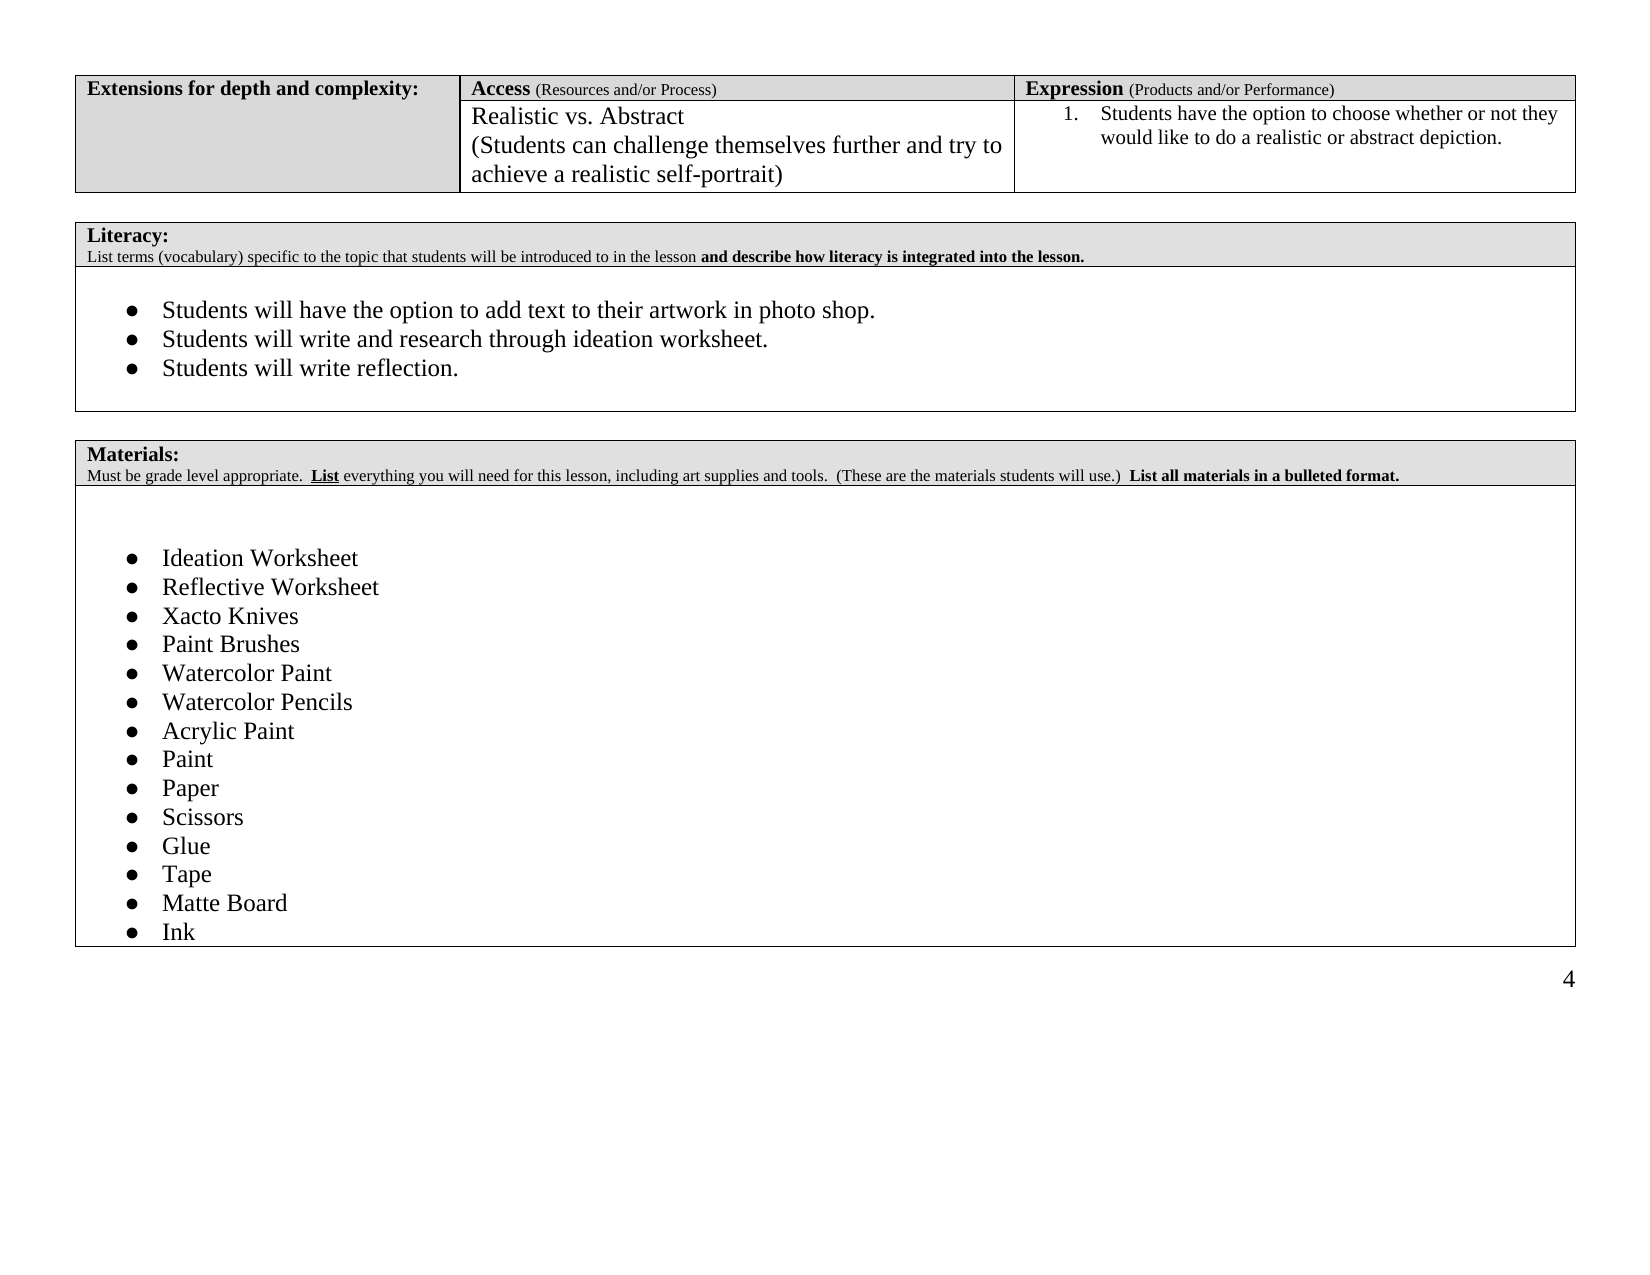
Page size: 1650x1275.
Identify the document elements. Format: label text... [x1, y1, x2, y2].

table_cell Access (Resources and/or Process) [461, 76, 1014, 100]
table_cell Extensions for depth and complexity: [76, 76, 459, 192]
table_header Materials: Must be grade level appropriate. List everything you will need for this lesson, including art supplies and tools. (These are the materials students will use.) List all materials in a bulleted format. [76, 441, 1575, 485]
table_cell Students have the option to choose whether or not they would like to do a realistic or abstract depiction. [1015, 101, 1575, 192]
table_cell Realistic vs. Abstract (Students can challenge themselves further and try to achieve a realistic self-portrait) [461, 101, 1014, 192]
table_header Literacy: List terms (vocabulary) specific to the topic that students will be introduced to in the lesson and describe how literacy is integrated into the lesson. [76, 223, 1575, 266]
table_cell Students will have the option to add text to their artwork in photo shop. Students will write and research through ideation worksheet. Students will write reflection. [76, 267, 1575, 411]
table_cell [76, 486, 1575, 946]
table_cell Expression (Products and/or Performance) [1015, 76, 1575, 100]
